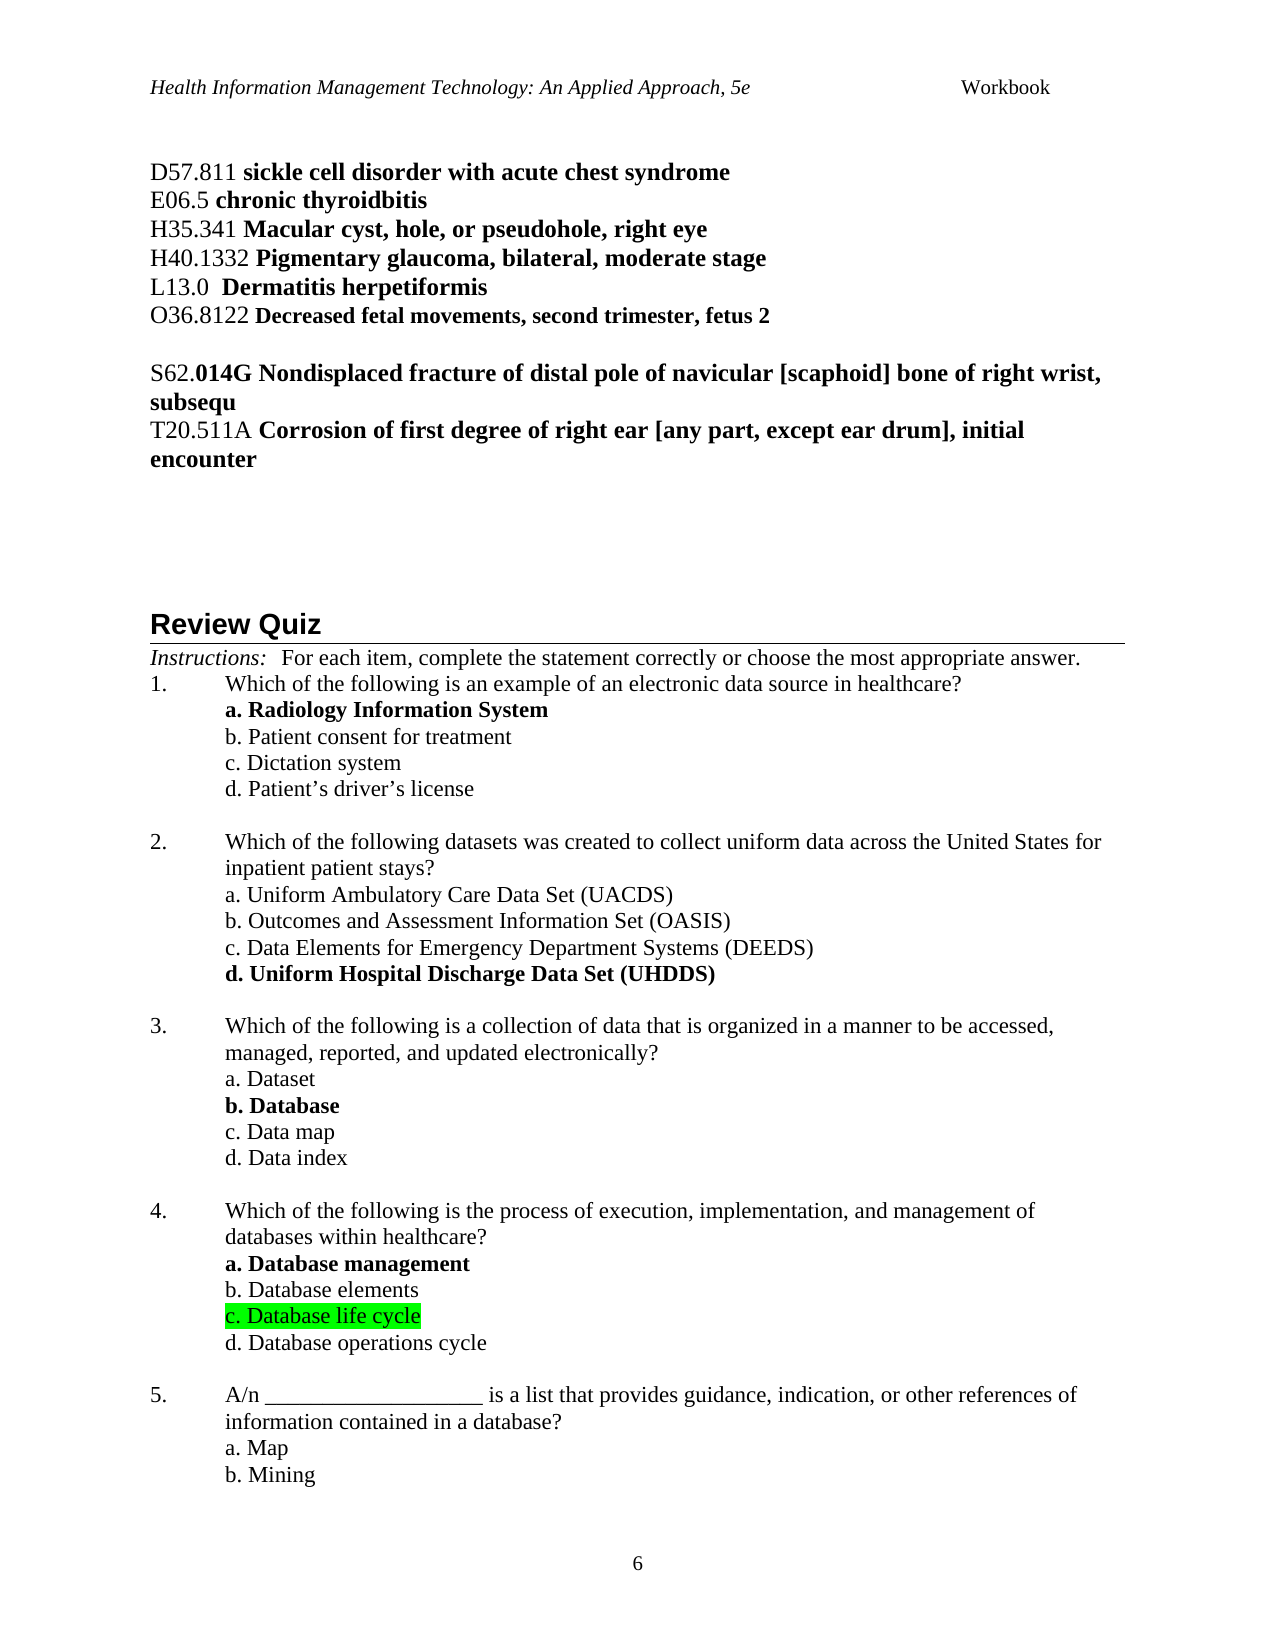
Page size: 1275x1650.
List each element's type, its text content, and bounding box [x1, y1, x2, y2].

text b. Database elements [225, 1276, 1125, 1302]
text d. Uniform Hospital Discharge Data Set (UHDDS) [225, 960, 1125, 986]
text 5. A/n ___________________ is a list that provides guidance, indication, or other references of information contained in a database? [150, 1382, 1125, 1434]
text L13.0 Dermatitis herpetiformis [150, 272, 1125, 300]
text 3. Which of the following is a collection of data that is organized in a manner to be accessed, managed, reported, and updated electronically? [150, 1013, 1125, 1065]
text d. Data index [225, 1144, 1125, 1171]
text Review Quiz [150, 607, 1125, 643]
text H35.341 Macular cyst, hole, or pseudohole, right eye [150, 214, 1125, 243]
text b. Patient consent for treatment [225, 723, 1125, 749]
text S62.014G Nondisplaced fracture of distal pole of navicular [scaphoid] bone of right wrist, subsequ [150, 358, 1125, 415]
text c. Data map [225, 1118, 1125, 1144]
text a. Uniform Ambulatory Care Data Set (UACDS) [225, 881, 1125, 907]
text a. Dataset [225, 1065, 1125, 1092]
text d. Patient’s driver’s license [225, 775, 1125, 802]
text b. Database [225, 1092, 1125, 1118]
text 2. Which of the following datasets was created to collect uniform data across the United States for inpatient patient stays? [150, 828, 1125, 881]
text c. Dictation system [225, 749, 1125, 775]
text a. Radiology Information System [225, 696, 1125, 723]
text c. Database life cycle [225, 1302, 1125, 1329]
text b. Outcomes and Assessment Information Set (OASIS) [225, 907, 1125, 933]
text T20.511A Corrosion of first degree of right ear [any part, except ear drum], initial encounter [150, 415, 1125, 473]
text O36.8122 Decreased fetal movements, second trimester, fetus 2 [150, 300, 1125, 329]
text E06.5 chronic thyroidbitis [150, 185, 1125, 214]
text Instructions: For each item, complete the statement correctly or choose the most appropriate answer. [150, 644, 1125, 670]
text b. Mining [225, 1461, 1125, 1487]
text 1. Which of the following is an example of an electronic data source in healthcare? [150, 670, 1125, 696]
text 4. Which of the following is the process of execution, implementation, and management of databases within healthcare? [150, 1197, 1125, 1250]
text a. Database management [225, 1250, 1125, 1276]
text H40.1332 Pigmentary glaucoma, bilateral, moderate stage [150, 243, 1125, 272]
text d. Database operations cycle [225, 1329, 1125, 1355]
text c. Data Elements for Emergency Department Systems (DEEDS) [225, 933, 1125, 960]
text D57.811 sickle cell disorder with acute chest syndrome [150, 157, 1125, 185]
text a. Map [225, 1434, 1125, 1461]
